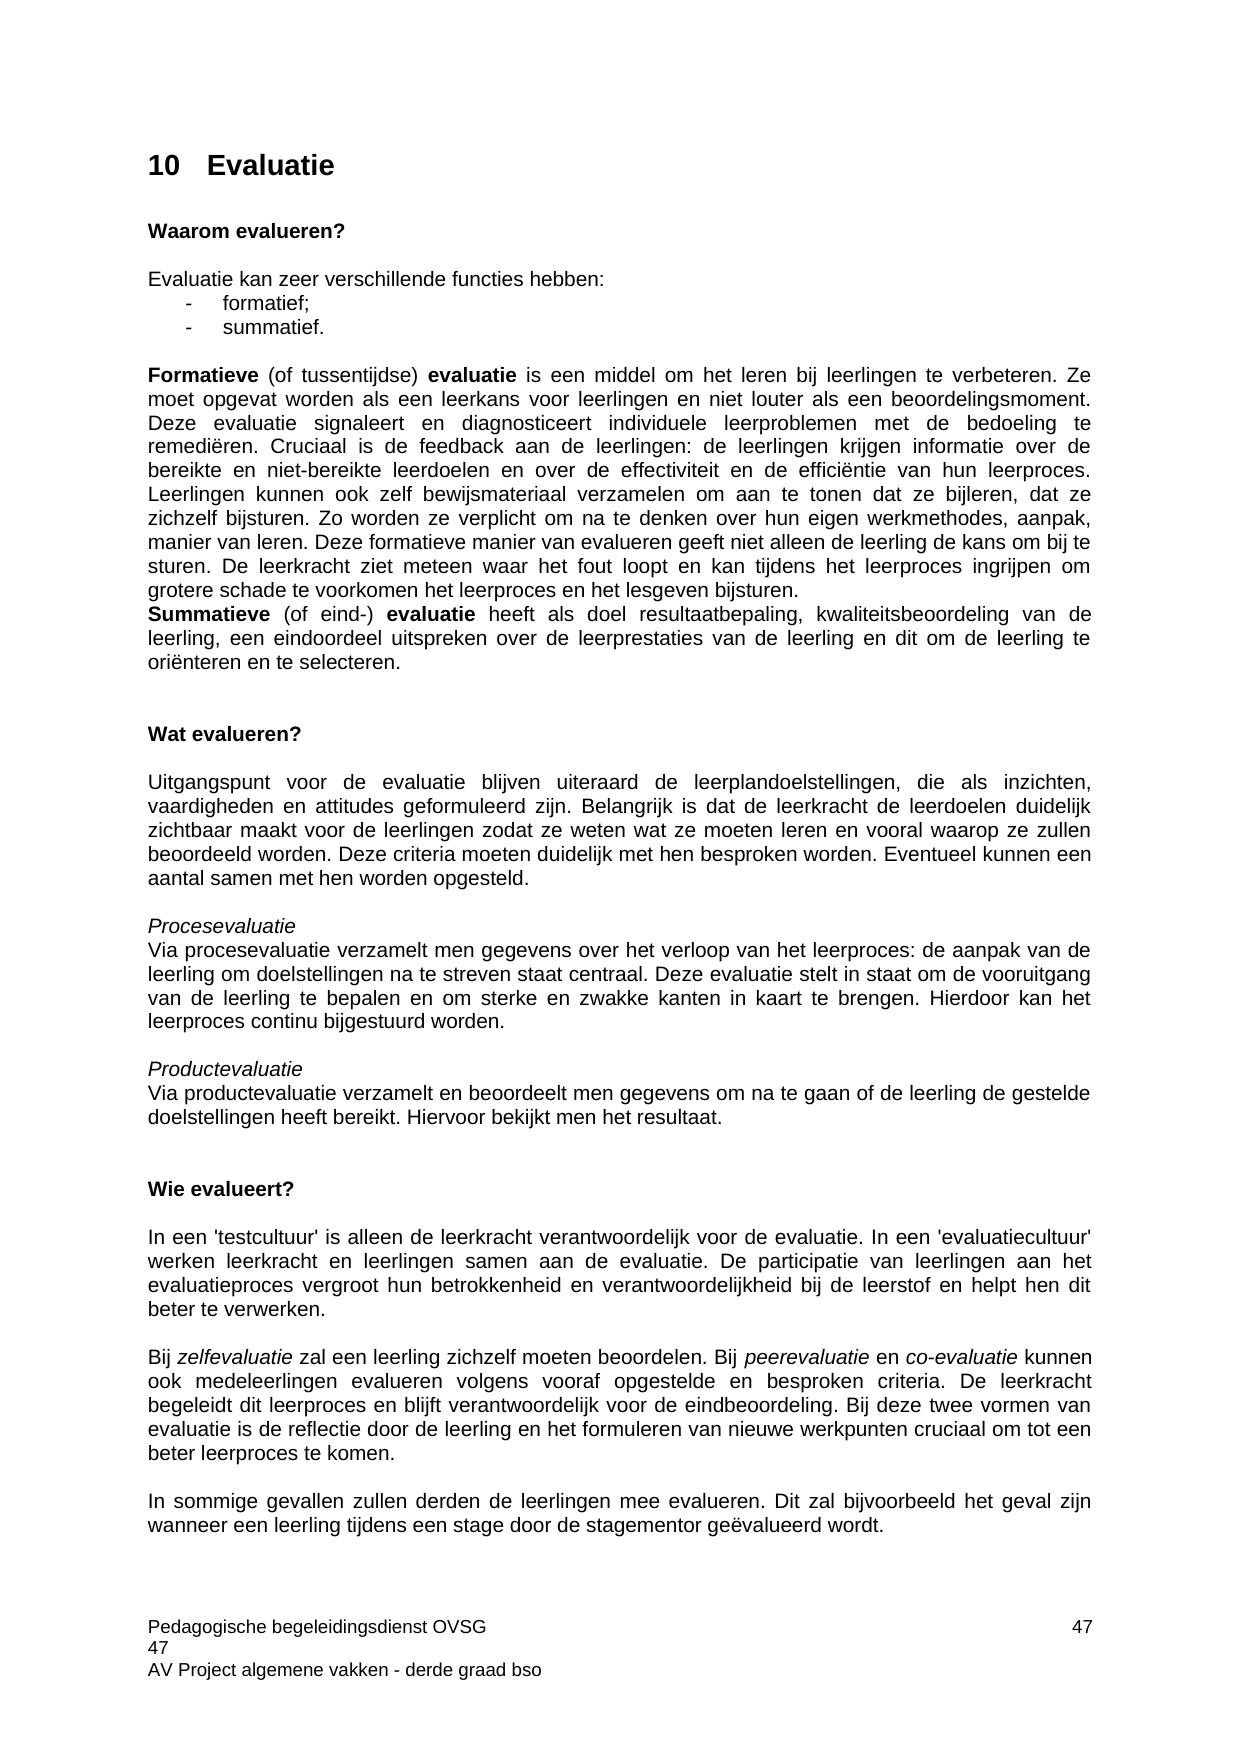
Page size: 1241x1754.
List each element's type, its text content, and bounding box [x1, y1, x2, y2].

text Via productevaluatie verzamelt en beoordeelt men gegevens om na te gaan of de leerling de gestelde doelstellingen heeft bereikt. Hiervoor bekijkt men het resultaat. [148, 1081, 1093, 1129]
subtitle Evaluatie [148, 148, 1093, 181]
text Formatieve (of tussentijdse) evaluatie is een middel om het leren bij leerlingen te verbeteren. Ze moet opgevat worden als een leerkans voor leerlingen en niet louter als een beoordelingsmoment. Deze evaluatie signaleert en diagnosticeert individuele leerproblemen met de bedoeling te remediëren. Cruciaal is de feedback aan de leerlingen: de leerlingen krijgen informatie over de bereikte en niet-bereikte leerdoelen en over de effectiviteit en de efficiëntie van hun leerproces. Leerlingen kunnen ook zelf bewijsmateriaal verzamelen om aan te tonen dat ze bijleren, dat ze zichzelf bijsturen. Zo worden ze verplicht om na te denken over hun eigen werkmethodes, aanpak, manier van leren. Deze formatieve manier van evalueren geeft niet alleen de leerling de kans om bij te sturen. De leerkracht ziet meteen waar het fout loopt en kan tijdens het leerproces ingrijpen om grotere schade te voorkomen het leerproces en het lesgeven bijsturen. [148, 362, 1093, 602]
list formatief; [185, 291, 1093, 314]
list summatief. [185, 314, 1093, 338]
text Wat evalueren? [148, 722, 1093, 746]
text Productevaluatie [148, 1057, 1093, 1081]
text Via procesevaluatie verzamelt men gegevens over het verloop van het leerproces: de aanpak van de leerling om doelstellingen na te streven staat centraal. Deze evaluatie stelt in staat om de vooruitgang van de leerling te bepalen en om sterke en zwakke kanten in kaart te brengen. Hierdoor kan het leerproces continu bijgestuurd worden. [148, 937, 1093, 1033]
text In een 'testcultuur' is alleen de leerkracht verantwoordelijk voor de evaluatie. In een 'evaluatiecultuur' werken leerkracht en leerlingen samen aan de evaluatie. De participatie van leerlingen aan het evaluatieproces vergroot hun betrokkenheid en verantwoordelijkheid bij de leerstof en helpt hen dit beter te verwerken. [148, 1225, 1093, 1321]
text Bij zelfevaluatie zal een leerling zichzelf moeten beoordelen. Bij peerevaluatie en co-evaluatie kunnen ook medeleerlingen evalueren volgens vooraf opgestelde en besproken criteria. De leerkracht begeleidt dit leerproces en blijft verantwoordelijk voor de eindbeoordeling. Bij deze twee vormen van evaluatie is de reflectie door de leerling en het formuleren van nieuwe werkpunten cruciaal om tot een beter leerproces te komen. [148, 1345, 1093, 1464]
text Waarom evalueren? [148, 219, 1093, 243]
text Evaluatie kan zeer verschillende functies hebben: [148, 267, 1093, 291]
text Procesevaluatie [148, 913, 1093, 937]
text Uitgangspunt voor de evaluatie blijven uiteraard de leerplandoelstellingen, die als inzichten, vaardigheden en attitudes geformuleerd zijn. Belangrijk is dat de leerkracht de leerdoelen duidelijk zichtbaar maakt voor de leerlingen zodat ze weten wat ze moeten leren en vooral waarop ze zullen beoordeeld worden. Deze criteria moeten duidelijk met hen besproken worden. Eventueel kunnen een aantal samen met hen worden opgesteld. [148, 770, 1093, 889]
text Wie evalueert? [148, 1177, 1093, 1201]
text In sommige gevallen zullen derden de leerlingen mee evalueren. Dit zal bijvoorbeeld het geval zijn wanneer een leerling tijdens een stage door de stagementor geëvalueerd wordt. [148, 1488, 1093, 1536]
text Summatieve (of eind-) evaluatie heeft als doel resultaatbepaling, kwaliteitsbeoordeling van de leerling, een eindoordeel uitspreken over de leerprestaties van de leerling en dit om de leerling te oriënteren en te selecteren. [148, 602, 1093, 674]
